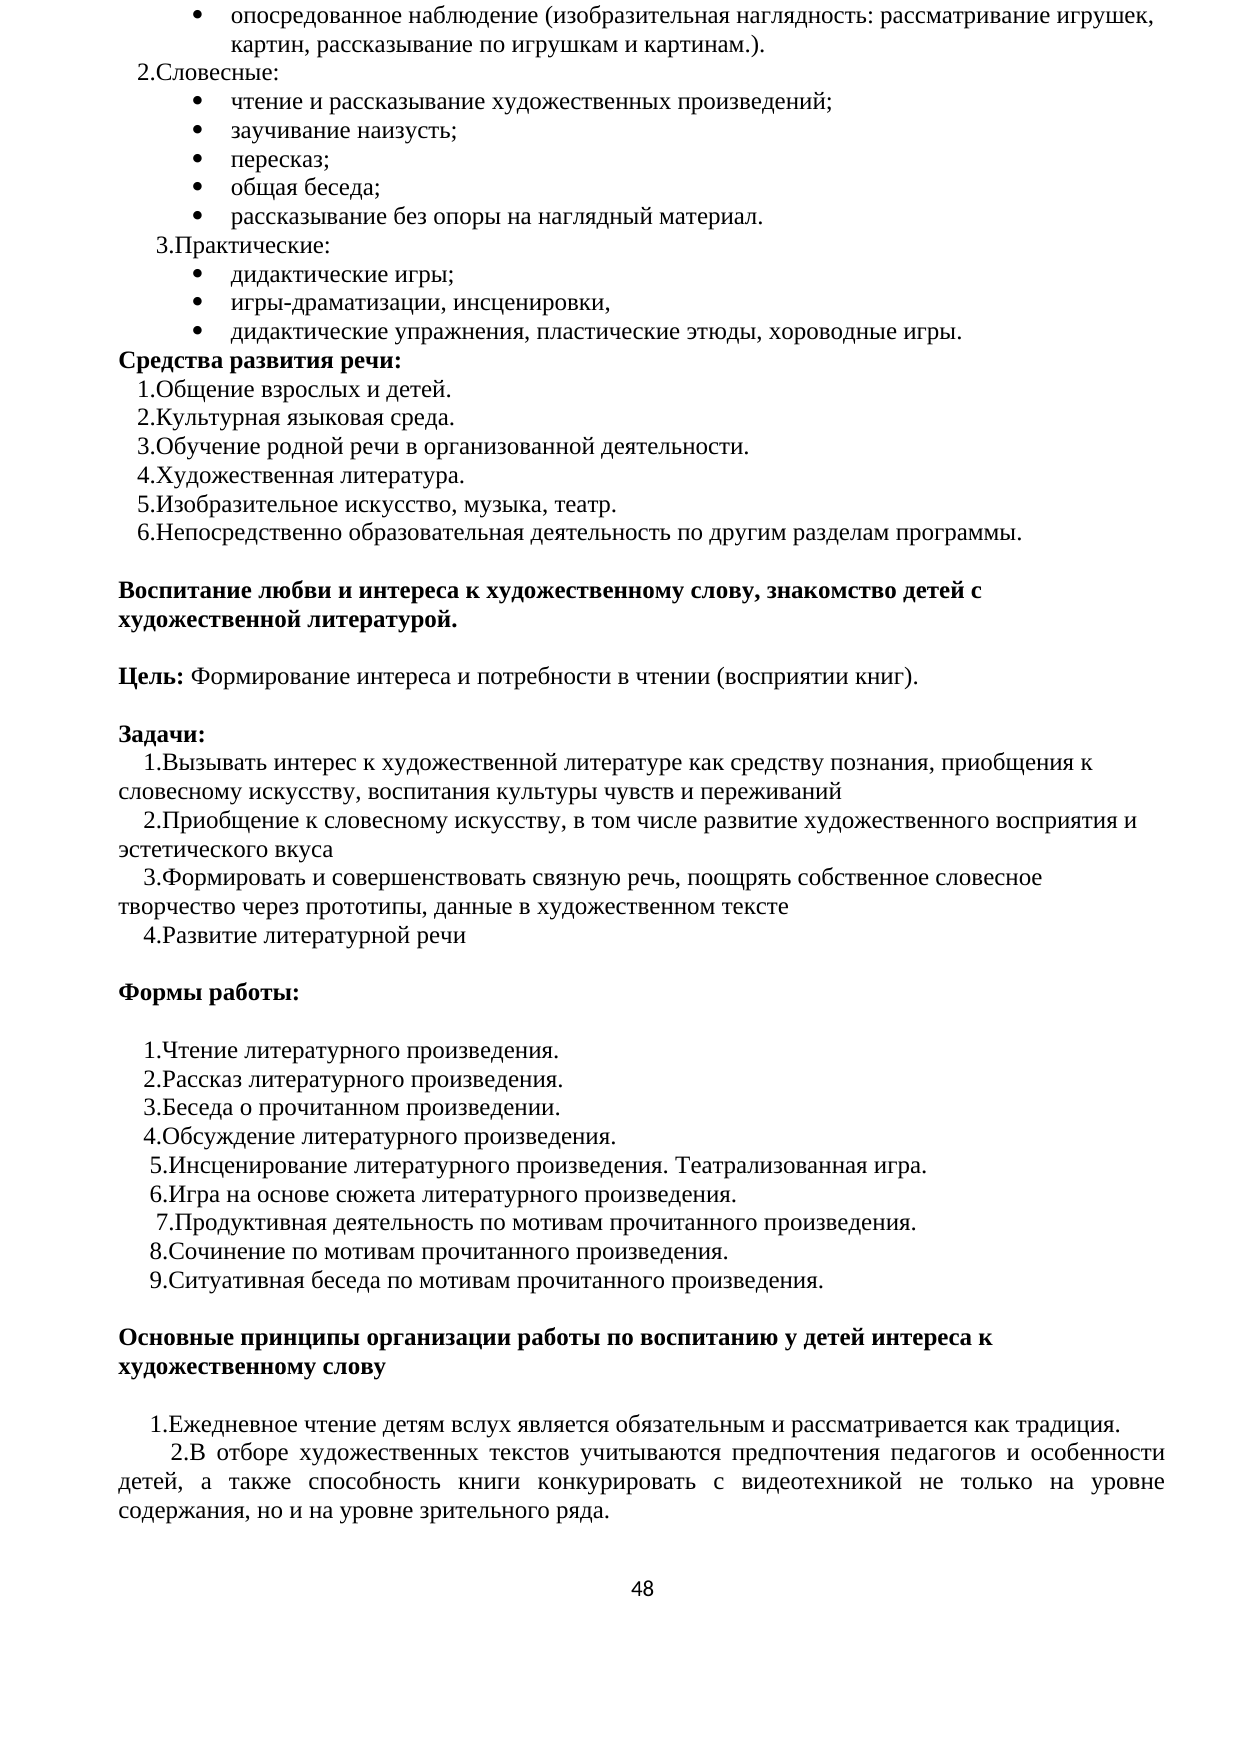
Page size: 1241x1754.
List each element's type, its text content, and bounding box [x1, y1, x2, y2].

text 2.Рассказ литературного произведения. [118, 1064, 1167, 1092]
list опосредованное наблюдение (изобразительная наглядность: рассматривание игрушек, картин, рассказывание по игрушкам и картинам.). [193, 0, 1167, 57]
text 4.Обсуждение литературного произведения. [118, 1121, 1167, 1150]
list дидактические упражнения, пластические этюды, хороводные игры. [193, 316, 1167, 345]
text Задачи: [118, 719, 1167, 747]
text 7.Продуктивная деятельность по мотивам прочитанного произведения. [156, 1207, 1167, 1236]
text Формы работы: [118, 977, 1167, 1006]
text Цель: Формирование интереса и потребности в чтении (восприятии книг). [118, 661, 1167, 690]
text 1.Общение взрослых и детей. [118, 374, 1167, 402]
text 1.Чтение литературного произведения. [118, 1035, 1167, 1064]
text 6.Игра на основе сюжета литературного произведения. [118, 1179, 1167, 1207]
text 2.Приобщение к словесному искусству, в том числе развитие художественного восприятия и эстетического вкуса [118, 805, 1167, 862]
list рассказывание без опоры на наглядный материал. [193, 201, 1167, 230]
list дидактические игры; [193, 259, 1167, 287]
list игры-драматизации, инсценировки, [193, 287, 1167, 316]
text 4.Художественная литература. [118, 460, 1167, 489]
text 3.Беседа о прочитанном произведении. [118, 1092, 1167, 1121]
text 6.Непосредственно образовательная деятельность по другим разделам программы. [118, 517, 1167, 546]
text Воспитание любви и интереса к художественному слову, знакомство детей с художественной литературой. [118, 575, 1167, 632]
text 5.Изобразительное искусство, музыка, театр. [118, 489, 1167, 517]
list общая беседа; [193, 172, 1167, 201]
text 3.Обучение родной речи в организованной деятельности. [118, 431, 1167, 460]
text 3.Формировать и совершенствовать связную речь, поощрять собственное словесное творчество через прототипы, данные в художественном тексте [118, 862, 1167, 920]
text 3.Практические: [156, 230, 1167, 259]
text 2.Словесные: [118, 57, 1167, 86]
text 2.В отборе художественных текстов учитываются предпочтения педагогов и особенности детей, а также способность книги конкурировать с видеотехникой не только на уровне содержания, но и на уровне зрительного ряда. [118, 1437, 1167, 1524]
text Средства развития речи: [118, 345, 1167, 374]
text Основные принципы организации работы по воспитанию у детей интереса к художественному слову [118, 1322, 1167, 1380]
text 8.Сочинение по мотивам прочитанного произведения. [118, 1236, 1167, 1265]
list чтение и рассказывание художественных произведений; [193, 86, 1167, 115]
text 1.Вызывать интерес к художественной литературе как средству познания, приобщения к словесному искусству, воспитания культуры чувств и переживаний [118, 747, 1167, 805]
text 4.Развитие литературной речи [118, 920, 1167, 949]
text 1.Ежедневное чтение детям вслух является обязательным и рассматривается как традиция. [118, 1409, 1167, 1437]
list заучивание наизусть; [193, 115, 1167, 144]
text 5.Инсценирование литературного произведения. Театрализованная игра. [118, 1150, 1167, 1179]
text 9.Ситуативная беседа по мотивам прочитанного произведения. [118, 1265, 1167, 1294]
list пересказ; [193, 144, 1167, 172]
text 2.Культурная языковая среда. [118, 402, 1167, 431]
